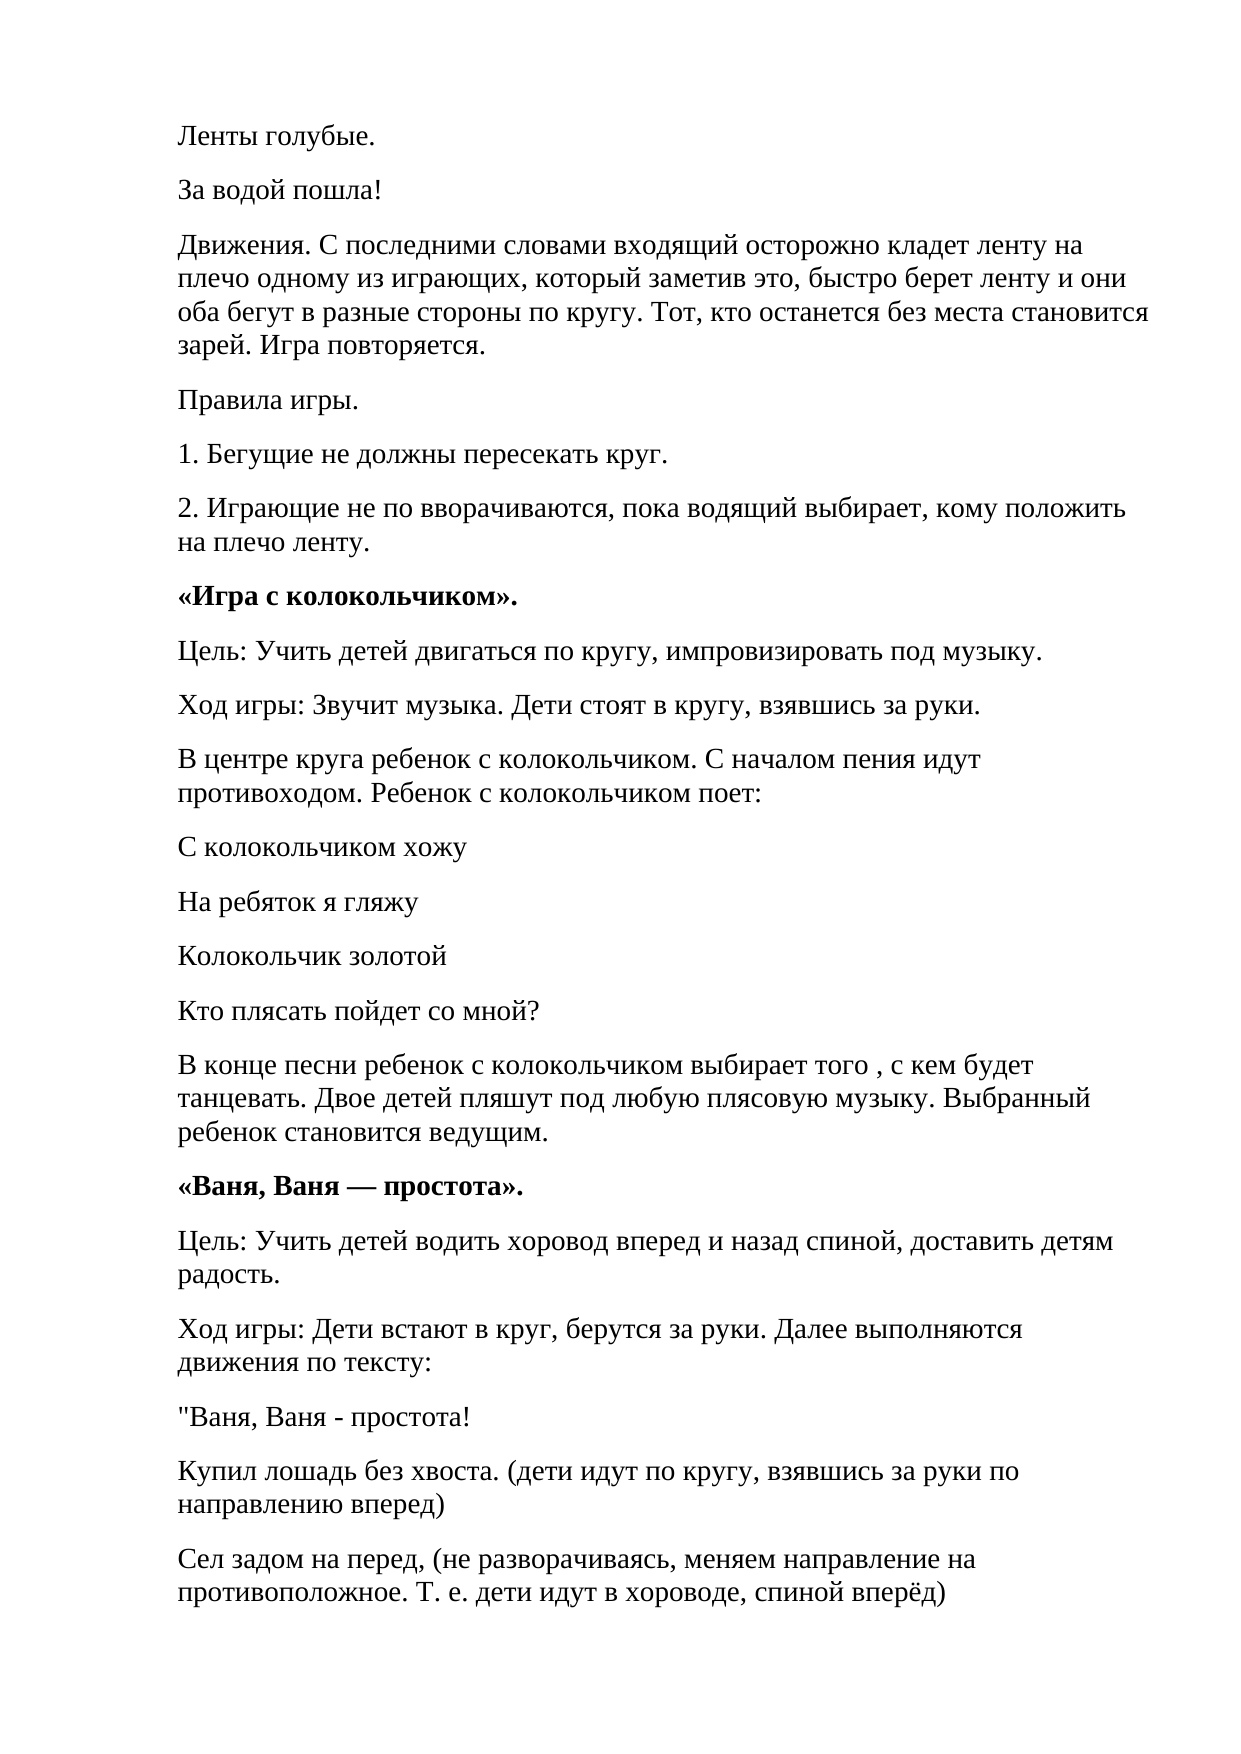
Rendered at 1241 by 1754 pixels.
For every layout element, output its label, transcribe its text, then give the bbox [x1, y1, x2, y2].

text Цель: Учить детей водить хоровод вперед и назад спиной, доставить детям радость. [177, 1223, 1152, 1290]
text 1. Бегущие не должны пересекать круг. [177, 436, 1152, 470]
text Колокольчик золотой [177, 938, 1152, 972]
text За водой пошла! [177, 172, 1152, 206]
text В центре круга ребенок с колокольчиком. С началом пения идут противоходом. Ребенок с колокольчиком поет: [177, 742, 1152, 809]
text Правила игры. [177, 382, 1152, 415]
text Ход игры: Звучит музыка. Дети стоят в кругу, взявшись за руки. [177, 687, 1152, 721]
text Сел задом на перед, (не разворачиваясь, меняем направление на противоположное. Т. е. дети идут в хороводе, спиной вперёд) [177, 1541, 1152, 1608]
text «Ваня, Ваня — простота». [177, 1168, 1152, 1202]
text Купил лошадь без хвоста. (дети идут по кругу, взявшись за руки по направлению вперед) [177, 1453, 1152, 1520]
text Ленты голубые. [177, 118, 1152, 152]
text На ребяток я гляжу [177, 884, 1152, 917]
text «Игра с колокольчиком». [177, 578, 1152, 612]
text Движения. С последними словами входящий осторожно кладет ленту на плечо одному из играющих, который заметив это, быстро берет ленту и они оба бегут в разные стороны по кругу. Тот, кто останется без места становится зарей. Игра повторяется. [177, 227, 1152, 361]
text 2. Играющие не по вворачиваются, пока водящий выбирает, кому положить на плечо ленту. [177, 491, 1152, 558]
text Ход игры: Дети встают в круг, берутся за руки. Далее выполняются движения по тексту: [177, 1311, 1152, 1378]
text Кто плясать пойдет со мной? [177, 993, 1152, 1026]
text С колокольчиком хожу [177, 829, 1152, 863]
text Цель: Учить детей двигаться по кругу, импровизировать под музыку. [177, 633, 1152, 666]
text "Ваня, Ваня - простота! [177, 1399, 1152, 1432]
text В конце песни ребенок с колокольчиком выбирает того , с кем будет танцевать. Двое детей пляшут под любую плясовую музыку. Выбранный ребенок становится ведущим. [177, 1047, 1152, 1148]
